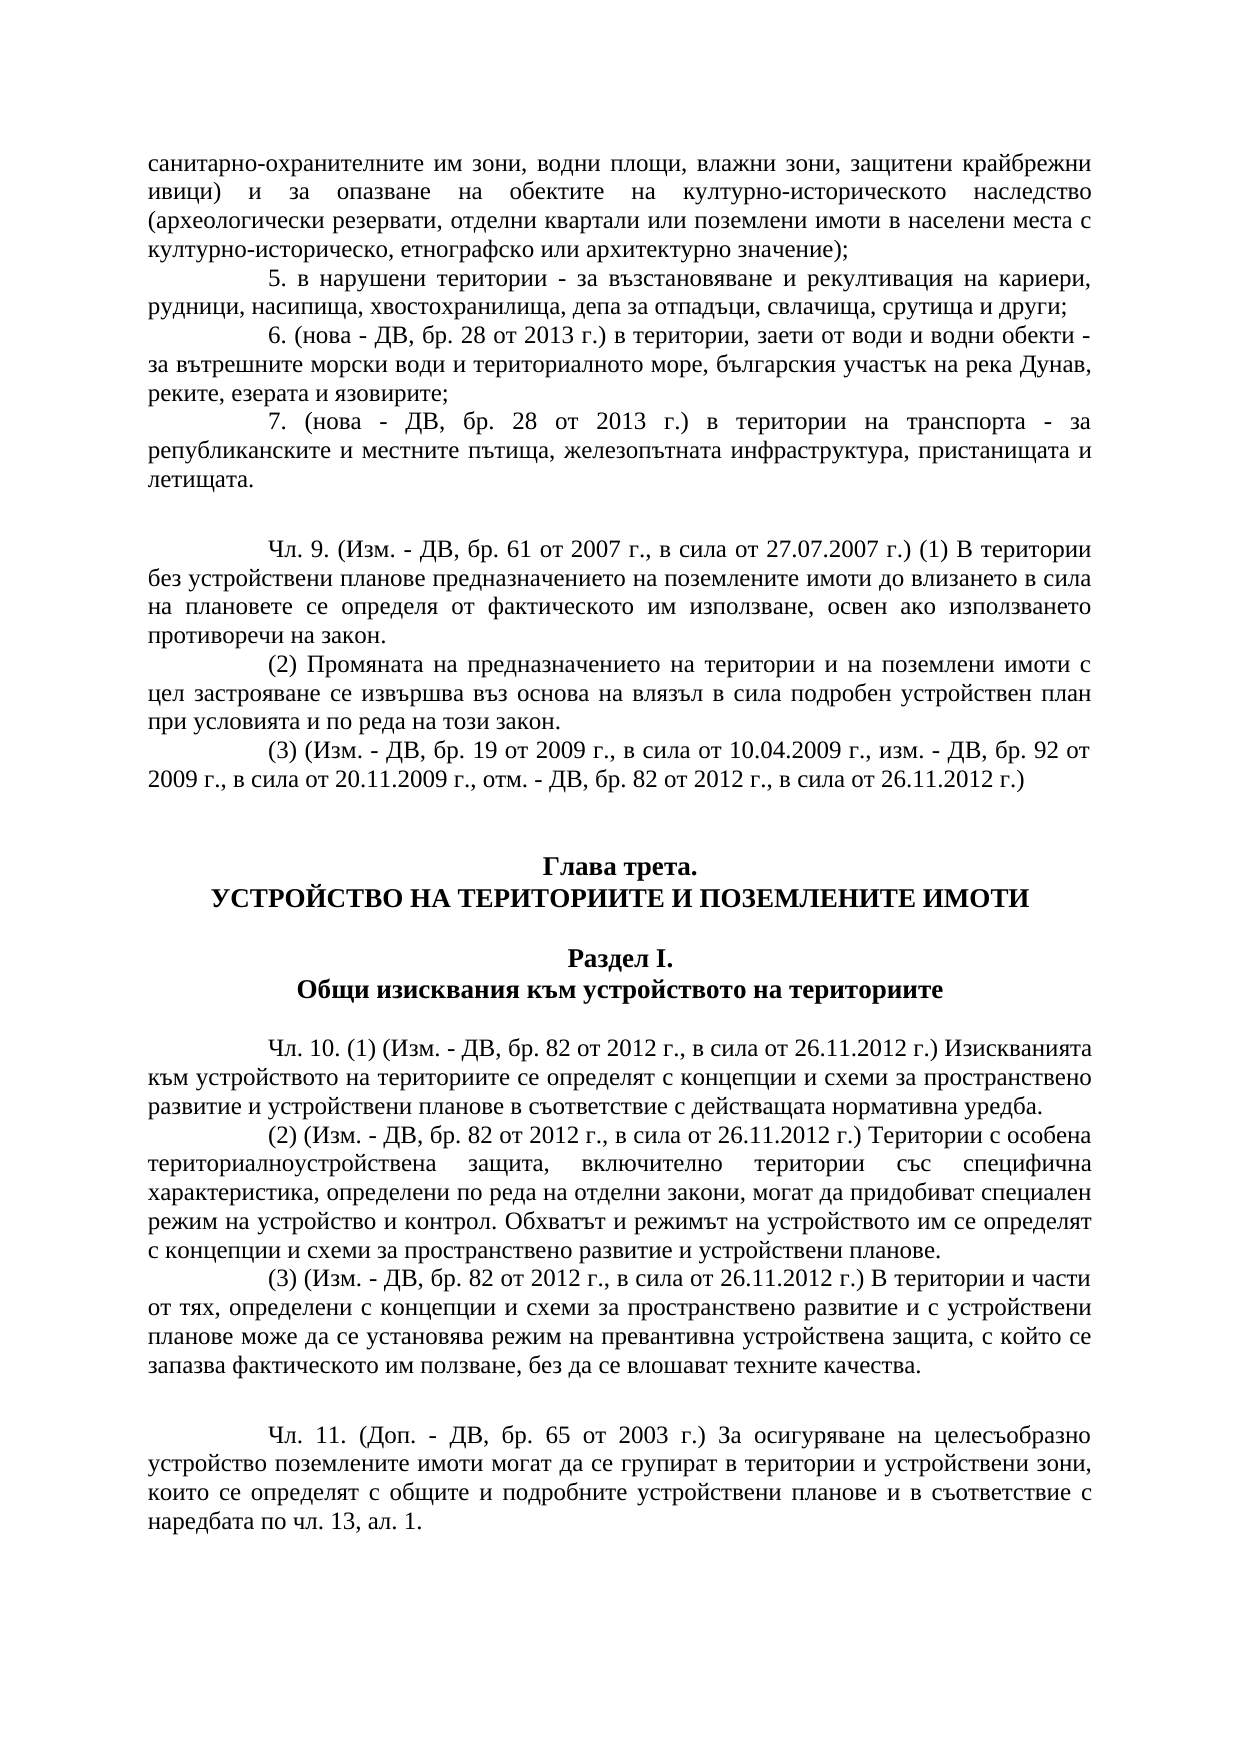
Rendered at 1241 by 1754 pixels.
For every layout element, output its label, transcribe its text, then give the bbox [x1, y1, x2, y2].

text 7. (нова - ДВ, бр. 28 от 2013 г.) в територии на транспорта - за републиканските и местните пътища, железопътната инфраструктура, пристанищата и летищата. [148, 406, 1093, 493]
text 5. в нарушени територии - за възстановяване и рекултивация на кариери, рудници, насипища, хвостохранилища, депа за отпадъци, свлачища, срутища и други; [148, 263, 1093, 320]
text (2) Промяната на предназначението на територии и на поземлени имоти с цел застрояване се извършва въз основа на влязъл в сила подробен устройствен план при условията и по реда на този закон. [148, 649, 1093, 735]
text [148, 148, 1093, 263]
text (3) (Изм. - ДВ, бр. 19 от 2009 г., в сила от 10.04.2009 г., изм. - ДВ, бр. 92 от 2009 г., в сила от 20.11.2009 г., отм. - ДВ, бр. 82 от 2012 г., в сила от 26.11.2012 г.) [148, 735, 1093, 793]
text Чл. 9. (Изм. - ДВ, бр. 61 от 2007 г., в сила от 27.07.2007 г.) (1) В територии без устройствени планове предназначението на поземлените имоти до влизането в сила на плановете се определя от фактическото им използване, освен ако използването противоречи на закон. [148, 534, 1093, 649]
text (2) (Изм. - ДВ, бр. 82 от 2012 г., в сила от 26.11.2012 г.) Територии с особена териториалноустройствена защита, включително територии със специфична характеристика, определени по реда на отделни закони, могат да придобиват специален режим на устройство и контрол. Обхватът и режимът на устройството им се определят с концепции и схеми за пространствено развитие и устройствени планове. [148, 1120, 1093, 1263]
text Раздел I. Общи изисквания към устройството на териториите [148, 942, 1093, 1004]
text Глава трета. УСТРОЙСТВО НА ТЕРИТОРИИТЕ И ПОЗЕМЛЕНИТЕ ИМОТИ [148, 851, 1093, 913]
text Чл. 11. (Доп. - ДВ, бр. 65 от 2003 г.) За осигуряване на целесъобразно устройство поземлените имоти могат да се групират в територии и устройствени зони, които се определят с общите и подробните устройствени планове и в съответствие с наредбата по чл. 13, ал. 1. [148, 1420, 1093, 1535]
text (3) (Изм. - ДВ, бр. 82 от 2012 г., в сила от 26.11.2012 г.) В територии и части от тях, определени с концепции и схеми за пространствено развитие и с устройствени планове може да се установява режим на превантивна устройствена защита, с който се запазва фактическото им ползване, без да се влошават техните качества. [148, 1263, 1093, 1378]
text Чл. 10. (1) (Изм. - ДВ, бр. 82 от 2012 г., в сила от 26.11.2012 г.) Изискванията към устройството на териториите се определят с концепции и схеми за пространствено развитие и устройствени планове в съответствие с действащата нормативна уредба. [148, 1033, 1093, 1120]
text 6. (нова - ДВ, бр. 28 от 2013 г.) в територии, заети от води и водни обекти - за вътрешните морски води и териториалното море, българския участък на река Дунав, реките, езерата и язовирите; [148, 320, 1093, 406]
